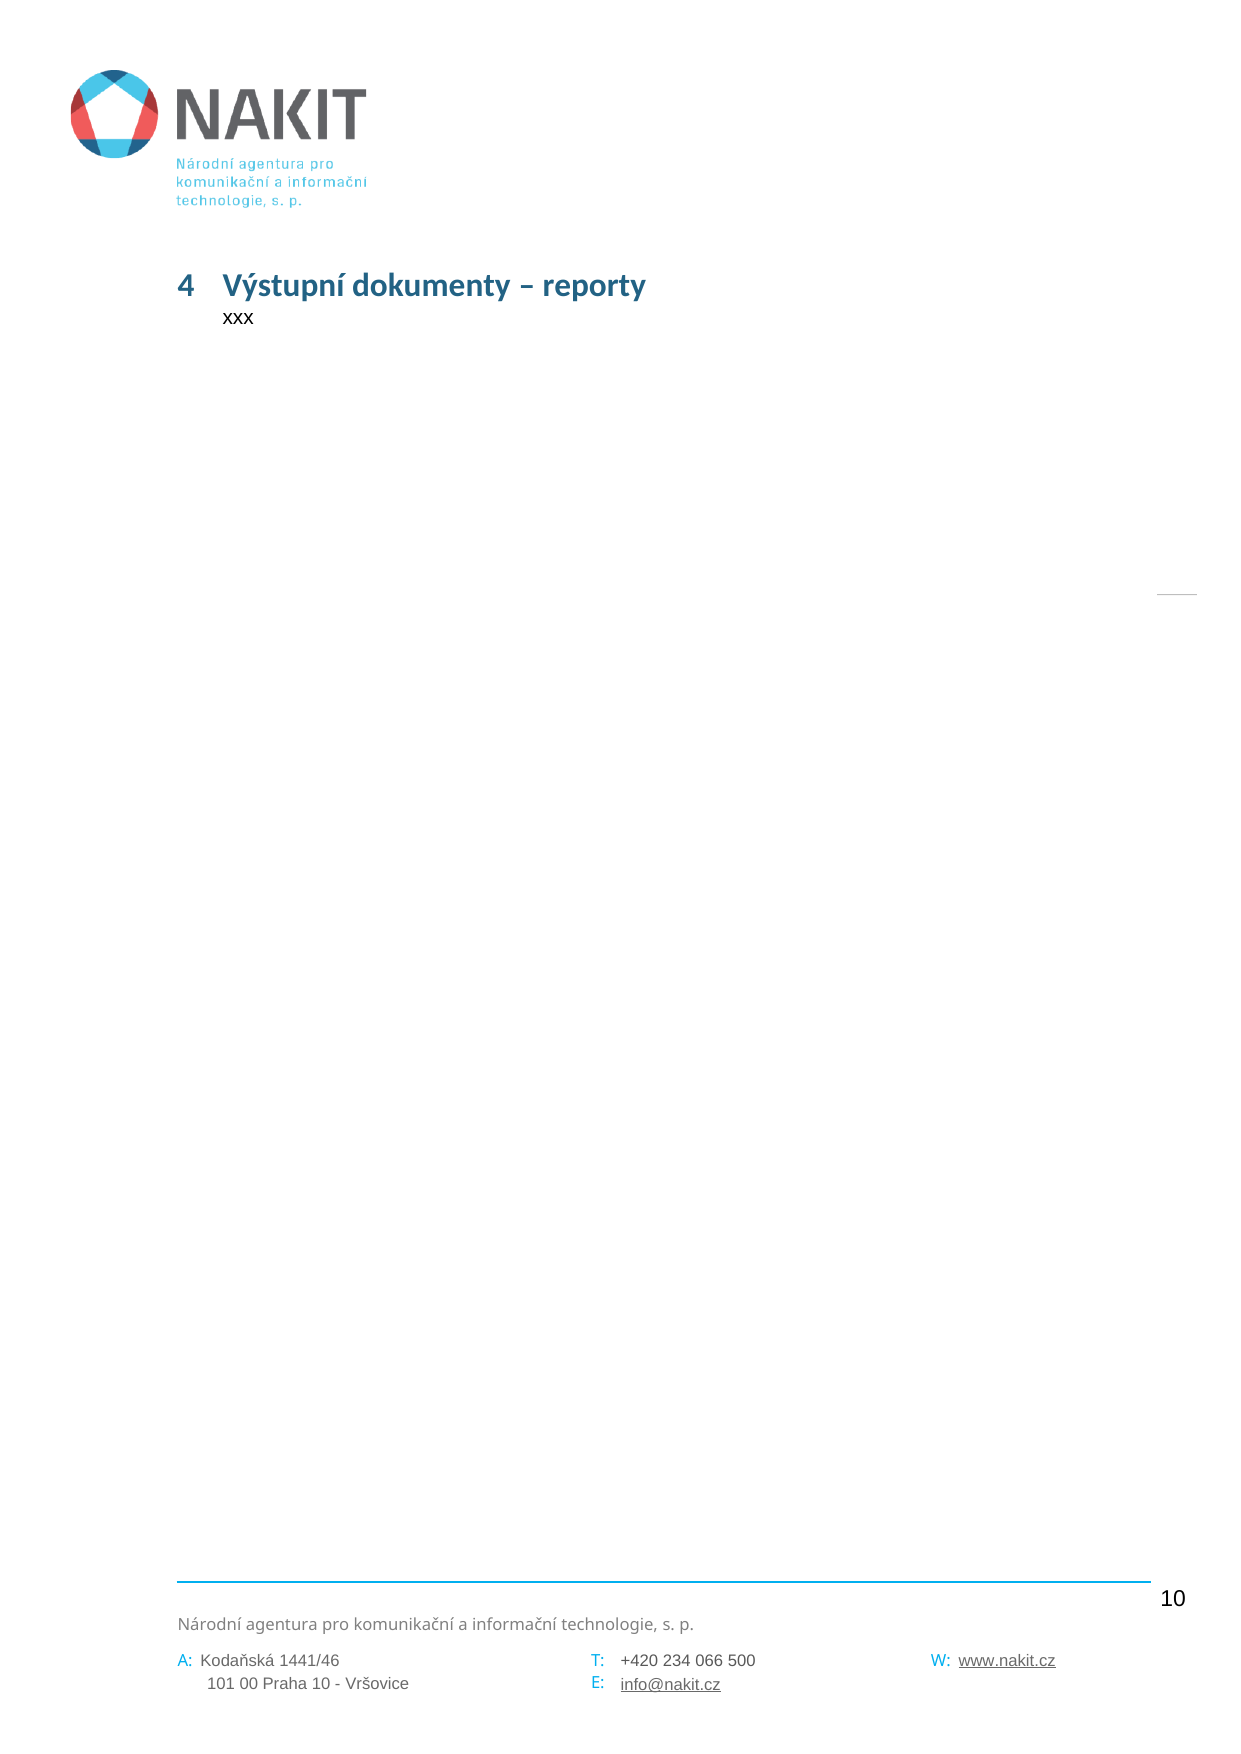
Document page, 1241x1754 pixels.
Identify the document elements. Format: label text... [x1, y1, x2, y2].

subtitle Výstupní dokumenty – reporty [177, 264, 1240, 305]
picture [70, 70, 367, 208]
text xxx [222, 305, 1240, 329]
